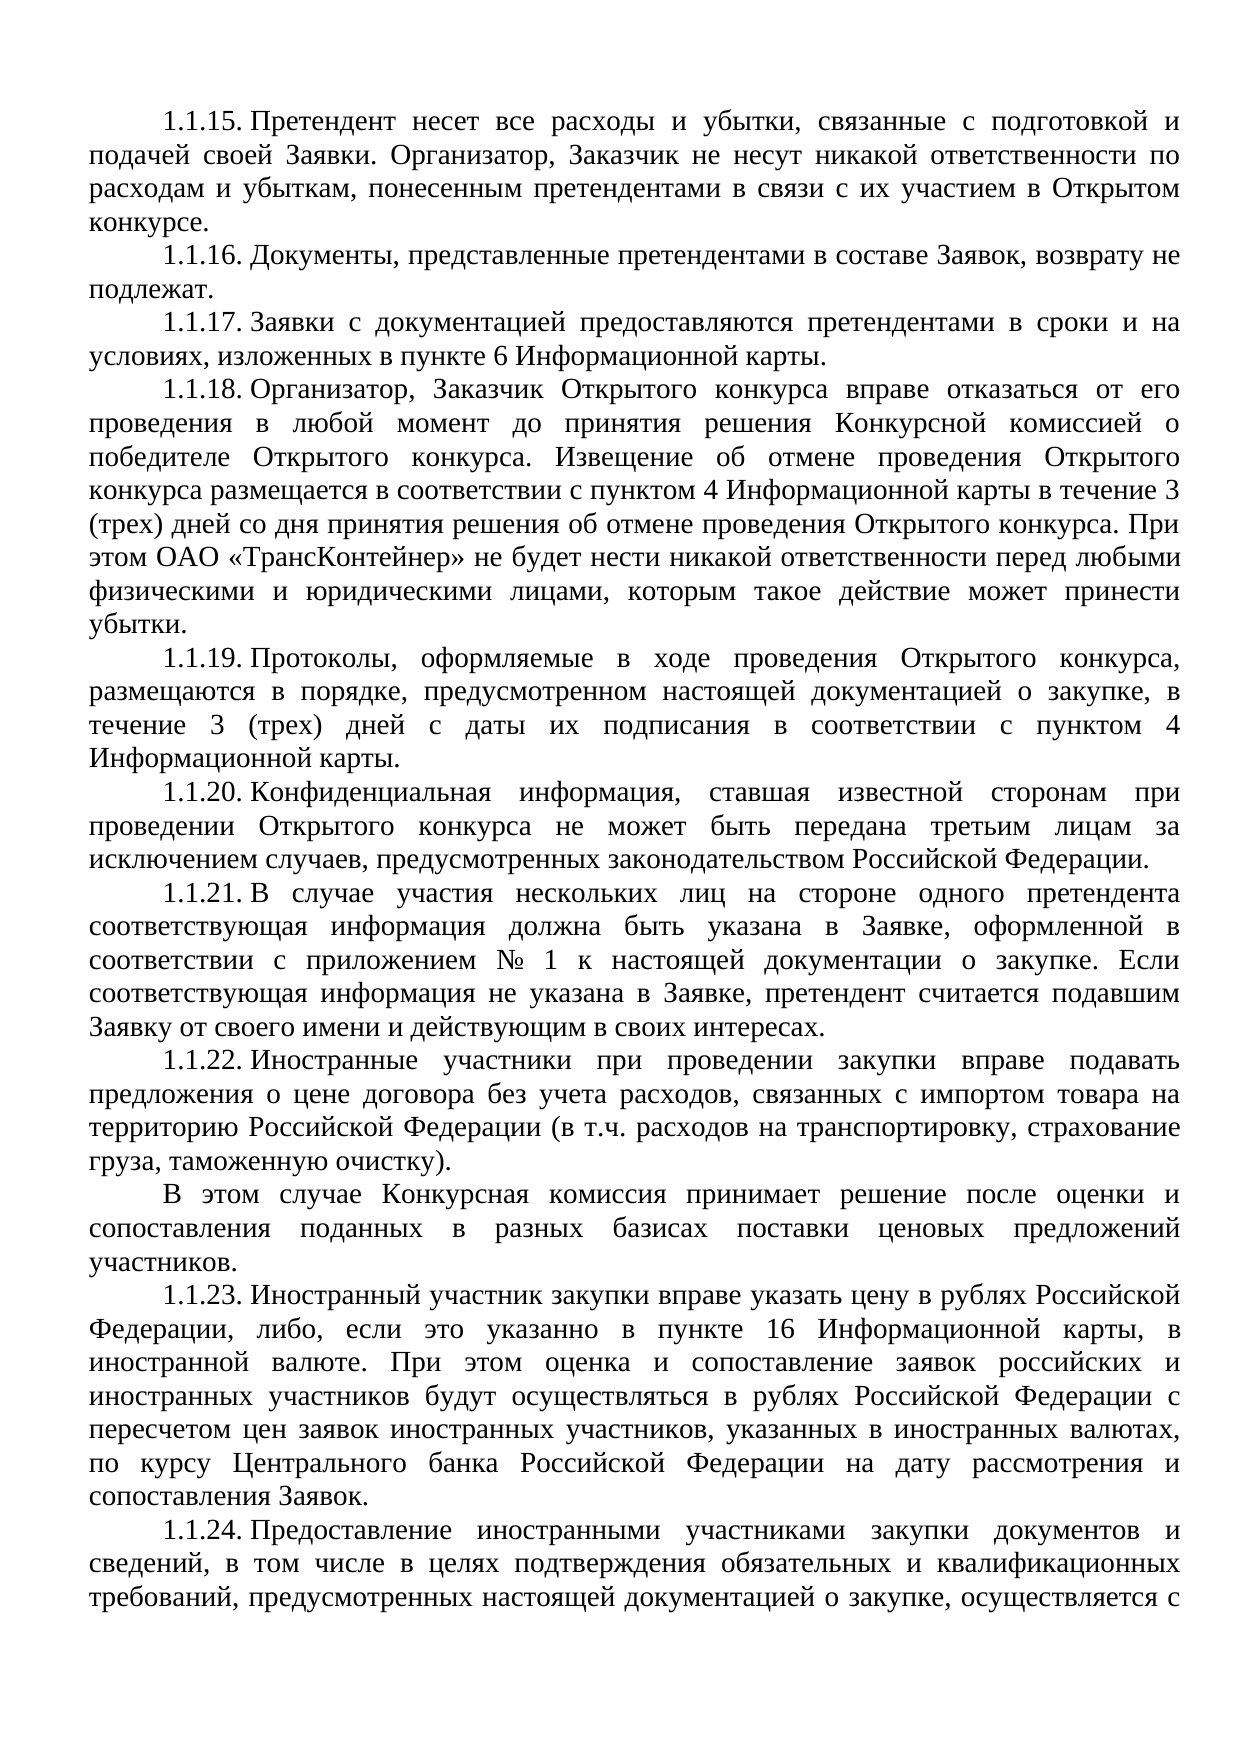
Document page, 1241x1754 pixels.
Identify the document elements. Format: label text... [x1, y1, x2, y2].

list Организатор, Заказчик Открытого конкурса вправе отказаться от его проведения в любой момент до принятия решения Конкурсной комиссией о победителе Открытого конкурса. Извещение об отмене проведения Открытого конкурса размещается в соответствии с пунктом 4 Информационной карты в течение 3 (трех) дней со дня принятия решения об отмене проведения Открытого конкурса. При этом ОАО «ТрансКонтейнер» не будет нести никакой ответственности перед любыми физическими и юридическими лицами, которым такое действие может принести убытки. [89, 372, 1181, 640]
list Претендент несет все расходы и убытки, связанные с подготовкой и подачей своей Заявки. Организатор, Заказчик не несут никакой ответственности по расходам и убыткам, понесенным претендентами в связи с их участием в Открытом конкурсе. [89, 103, 1181, 237]
list Протоколы, оформляемые в ходе проведения Открытого конкурса, размещаются в порядке, предусмотренном настоящей документацией о закупке, в течение 3 (трех) дней с даты их подписания в соответствии с пунктом 4 Информационной карты. [89, 640, 1181, 774]
list Конфиденциальная информация, ставшая известной сторонам при проведении Открытого конкурса не может быть передана третьим лицам за исключением случаев, предусмотренных законодательством Российской Федерации. [89, 774, 1181, 875]
list Заявки с документацией предоставляются претендентами в сроки и на условиях, изложенных в пункте 6 Информационной карты. [89, 304, 1181, 372]
list Иностранный участник закупки вправе указать цену в рублях Российской Федерации, либо, если это указанно в пункте 16 Информационной карты, в иностранной валюте. При этом оценка и сопоставление заявок российских и иностранных участников будут осуществляться в рублях Российской Федерации с пересчетом цен заявок иностранных участников, указанных в иностранных валютах, по курсу Центрального банка Российской Федерации на дату рассмотрения и сопоставления Заявок. [89, 1277, 1181, 1512]
list Документы, представленные претендентами в составе Заявок, возврату не подлежат. [89, 237, 1181, 304]
text В этом случае Конкурсная комиссия принимает решение после оценки и сопоставления поданных в разных базисах поставки ценовых предложений участников. [89, 1177, 1181, 1277]
list Иностранные участники при проведении закупки вправе подавать предложения о цене договора без учета расходов, связанных с импортом товара на территорию Российской Федерации (в т.ч. расходов на транспортировку, страхование груза, таможенную очистку). [89, 1042, 1181, 1177]
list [89, 1512, 1181, 1613]
list В случае участия нескольких лиц на стороне одного претендента соответствующая информация должна быть указана в Заявке, оформленной в соответствии с приложением № 1 к настоящей документации о закупке. Если соответствующая информация не указана в Заявке, претендент считается подавшим Заявку от своего имени и действующим в своих интересах. [89, 875, 1181, 1042]
